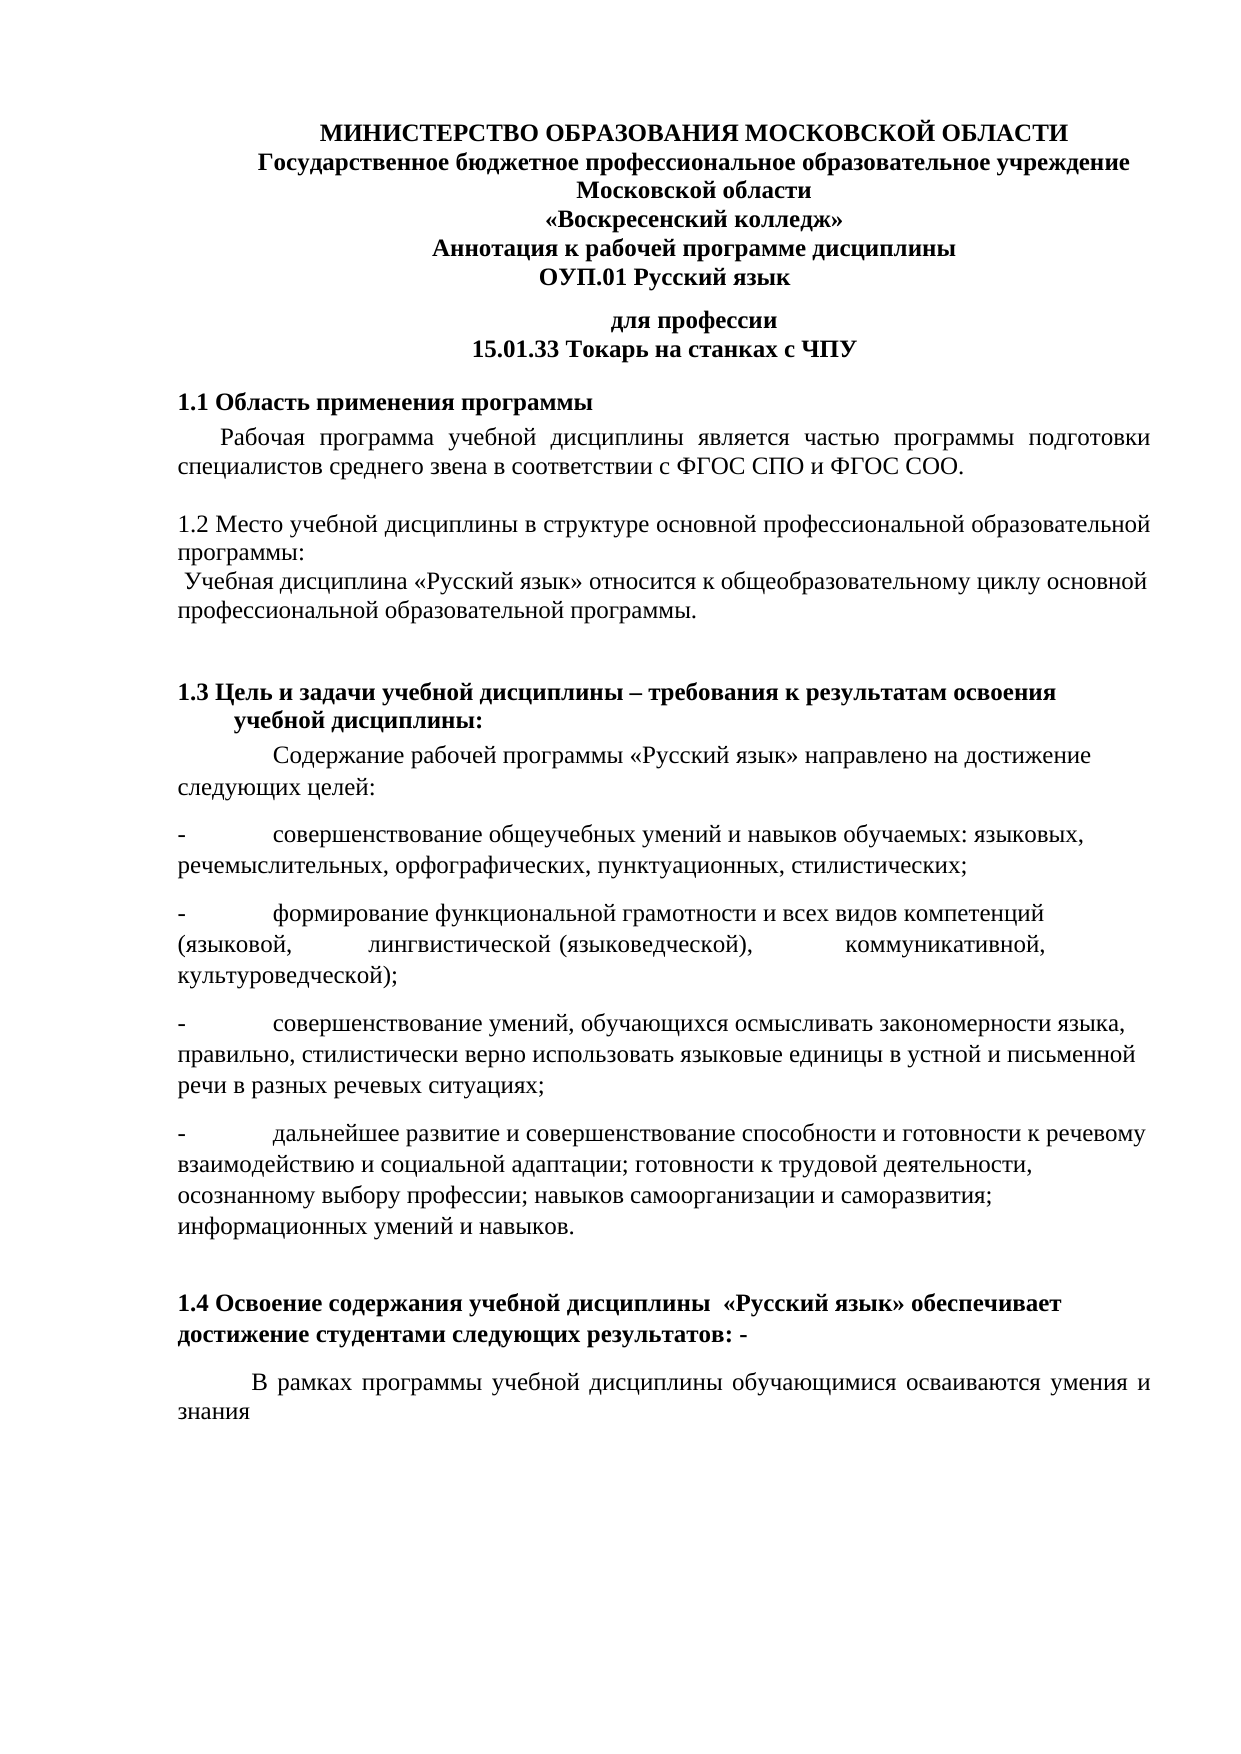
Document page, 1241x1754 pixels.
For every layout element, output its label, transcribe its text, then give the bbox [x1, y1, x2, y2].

text Рабочая программа учебной дисциплины является частью программы подготовки специалистов среднего звена в соответствии с ФГОС СПО и ФГОС СОО. [177, 422, 1152, 480]
text 1.4 Освоение содержания учебной дисциплины «Русский язык» обеспечивает достижение студентами следующих результатов: - [177, 1288, 1152, 1348]
subtitle 1.1 Область применения программы [177, 387, 1152, 416]
text - формирование функциональной грамотности и всех видов компетенций (языковой, лингвистической (языковедческой), коммуникативной, культуроведческой); [177, 898, 1152, 989]
text ОУП.01 Русский язык [177, 262, 1152, 291]
text Аннотация к рабочей программе дисциплины [177, 233, 1152, 262]
text Содержание рабочей программы «Русский язык» направлено на достижение следующих целей: [177, 741, 1152, 800]
text - совершенствование общеучебных умений и навыков обучаемых: языковых, речемыслительных, орфографических, пунктуационных, стилистических; [177, 819, 1152, 879]
text 15.01.33 Токарь на станках с ЧПУ [177, 334, 1152, 362]
text - совершенствование умений, обучающихся осмысливать закономерности языка, правильно, стилистически верно использовать языковые единицы в устной и письменной речи в разных речевых ситуациях; [177, 1008, 1152, 1099]
text МИНИСТЕРСТВО ОБРАЗОВАНИЯ МОСКОВСКОЙ ОБЛАСТИ [177, 118, 1152, 147]
text Московской области [177, 176, 1152, 204]
text 1.2 Место учебной дисциплины в структуре основной профессиональной образовательной программы: [177, 509, 1152, 566]
text - дальнейшее развитие и совершенствование способности и готовности к речевому взаимодействию и социальной адаптации; готовности к трудовой деятельности, осознанному выбору профессии; навыков самоорганизации и саморазвития; информационных умений и навыков. [177, 1118, 1152, 1270]
text для профессии [177, 305, 1152, 334]
text Учебная дисциплина «Русский язык» относится к общеобразовательному циклу основной профессиональной образовательной программы. [177, 566, 1152, 624]
subtitle 1.3 Цель и задачи учебной дисциплины – требования к результатам освоения учебной дисциплины: [177, 677, 1152, 734]
text В рамках программы учебной дисциплины обучающимися осваиваются умения и знания [177, 1367, 1152, 1425]
text «Воскресенский колледж» [177, 204, 1152, 233]
text Государственное бюджетное профессиональное образовательное учреждение [177, 147, 1152, 176]
